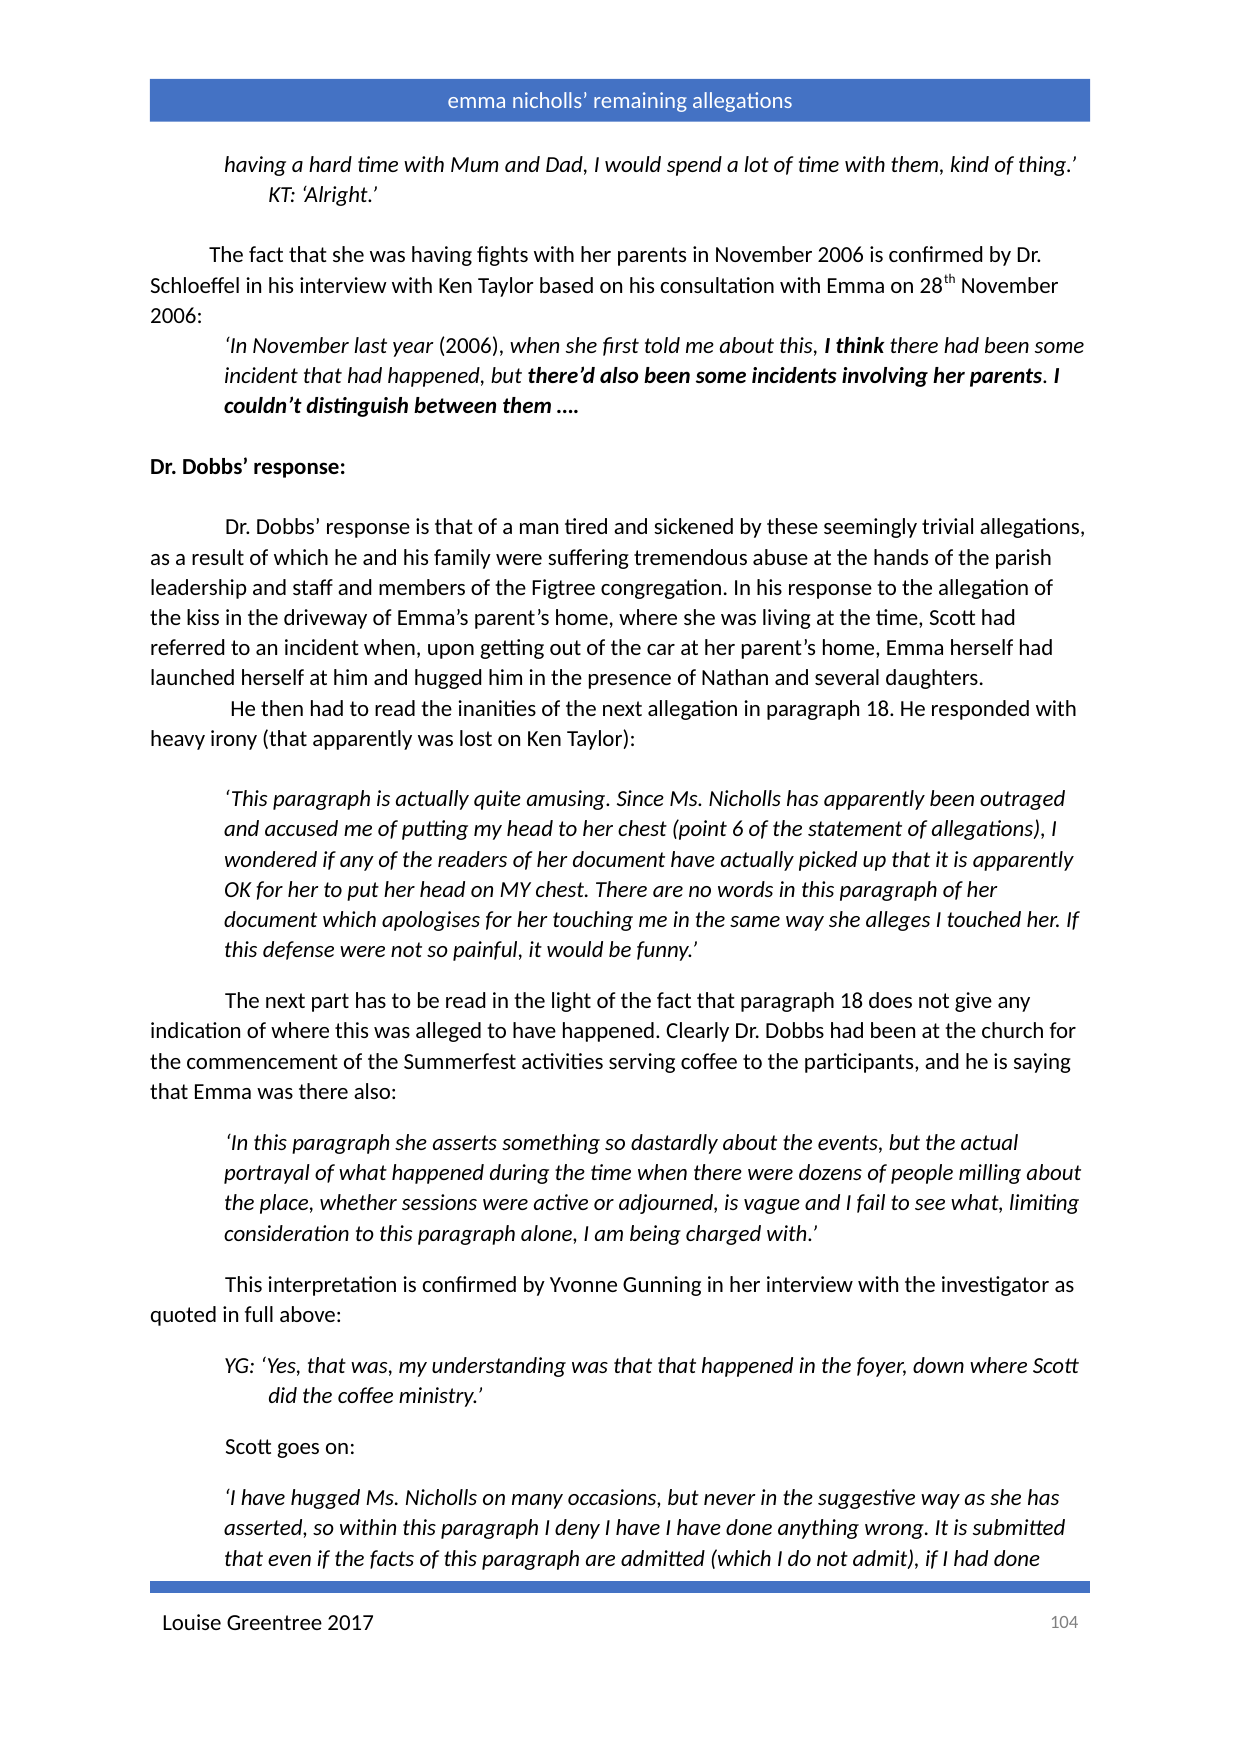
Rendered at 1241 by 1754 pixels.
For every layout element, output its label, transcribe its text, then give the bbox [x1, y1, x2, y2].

text ‘This paragraph is actually quite amusing. Since Ms. Nicholls has apparently been outraged and accused me of putting my head to her chest (point 6 of the statement of allegations), I wondered if any of the readers of her document have actually picked up that it is apparently OK for her to put her head on MY chest. There are no words in this paragraph of her document which apologises for her touching me in the same way she alleges I touched her. If this defense were not so painful, it would be funny.’ [224, 784, 1090, 963]
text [224, 150, 1090, 178]
text This interpretation is confirmed by Yvonne Gunning in her interview with the investigator as quoted in full above: [150, 1270, 1090, 1328]
text ‘In November last year (2006), when she first told me about this, I think there had been some incident that had happened, but there’d also been some incidents involving her parents. I couldn’t distinguish between them …. [224, 331, 1090, 420]
text He then had to read the inanities of the next allegation in paragraph 18. He responded with heavy irony (that apparently was lost on Ken Taylor): [150, 694, 1090, 752]
text The fact that she was having fights with her parents in November 2006 is confirmed by Dr. Schloeffel in his interview with Ken Taylor based on his consultation with Emma on 28th November 2006: [150, 241, 1090, 329]
text ‘In this paragraph she asserts something so dastardly about the events, but the actual portrayal of what happened during the time when there were dozens of people milling about the place, whether sessions were active or adjourned, is vague and I fail to see what, limiting consideration to this paragraph alone, I am being charged with.’ [224, 1128, 1090, 1247]
text KT: ‘Alright.’ [150, 180, 1090, 208]
text Dr. Dobbs’ response is that of a man tired and sickened by these seemingly trivial allegations, as a result of which he and his family were suffering tremendous abuse at the hands of the parish leadership and staff and members of the Figtree congregation. In his response to the allegation of the kiss in the driveway of Emma’s parent’s home, where she was living at the time, Scott had referred to an incident when, upon getting out of the car at her parent’s home, Emma herself had launched herself at him and hugged him in the presence of Nathan and several daughters. [150, 512, 1090, 692]
text Scott goes on: [150, 1432, 1090, 1460]
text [224, 1483, 1090, 1572]
text The next part has to be read in the light of the fact that paragraph 18 does not give any indication of where this was alleged to have happened. Clearly Dr. Dobbs had been at the church for the commencement of the Summerfest activities serving coffee to the participants, and he is saying that Emma was there also: [150, 986, 1090, 1105]
text Dr. Dobbs’ response: [150, 452, 1090, 480]
text YG: ‘Yes, that was, my understanding was that that happened in the foyer, down where Scott did the coffee ministry.’ [224, 1351, 1090, 1409]
